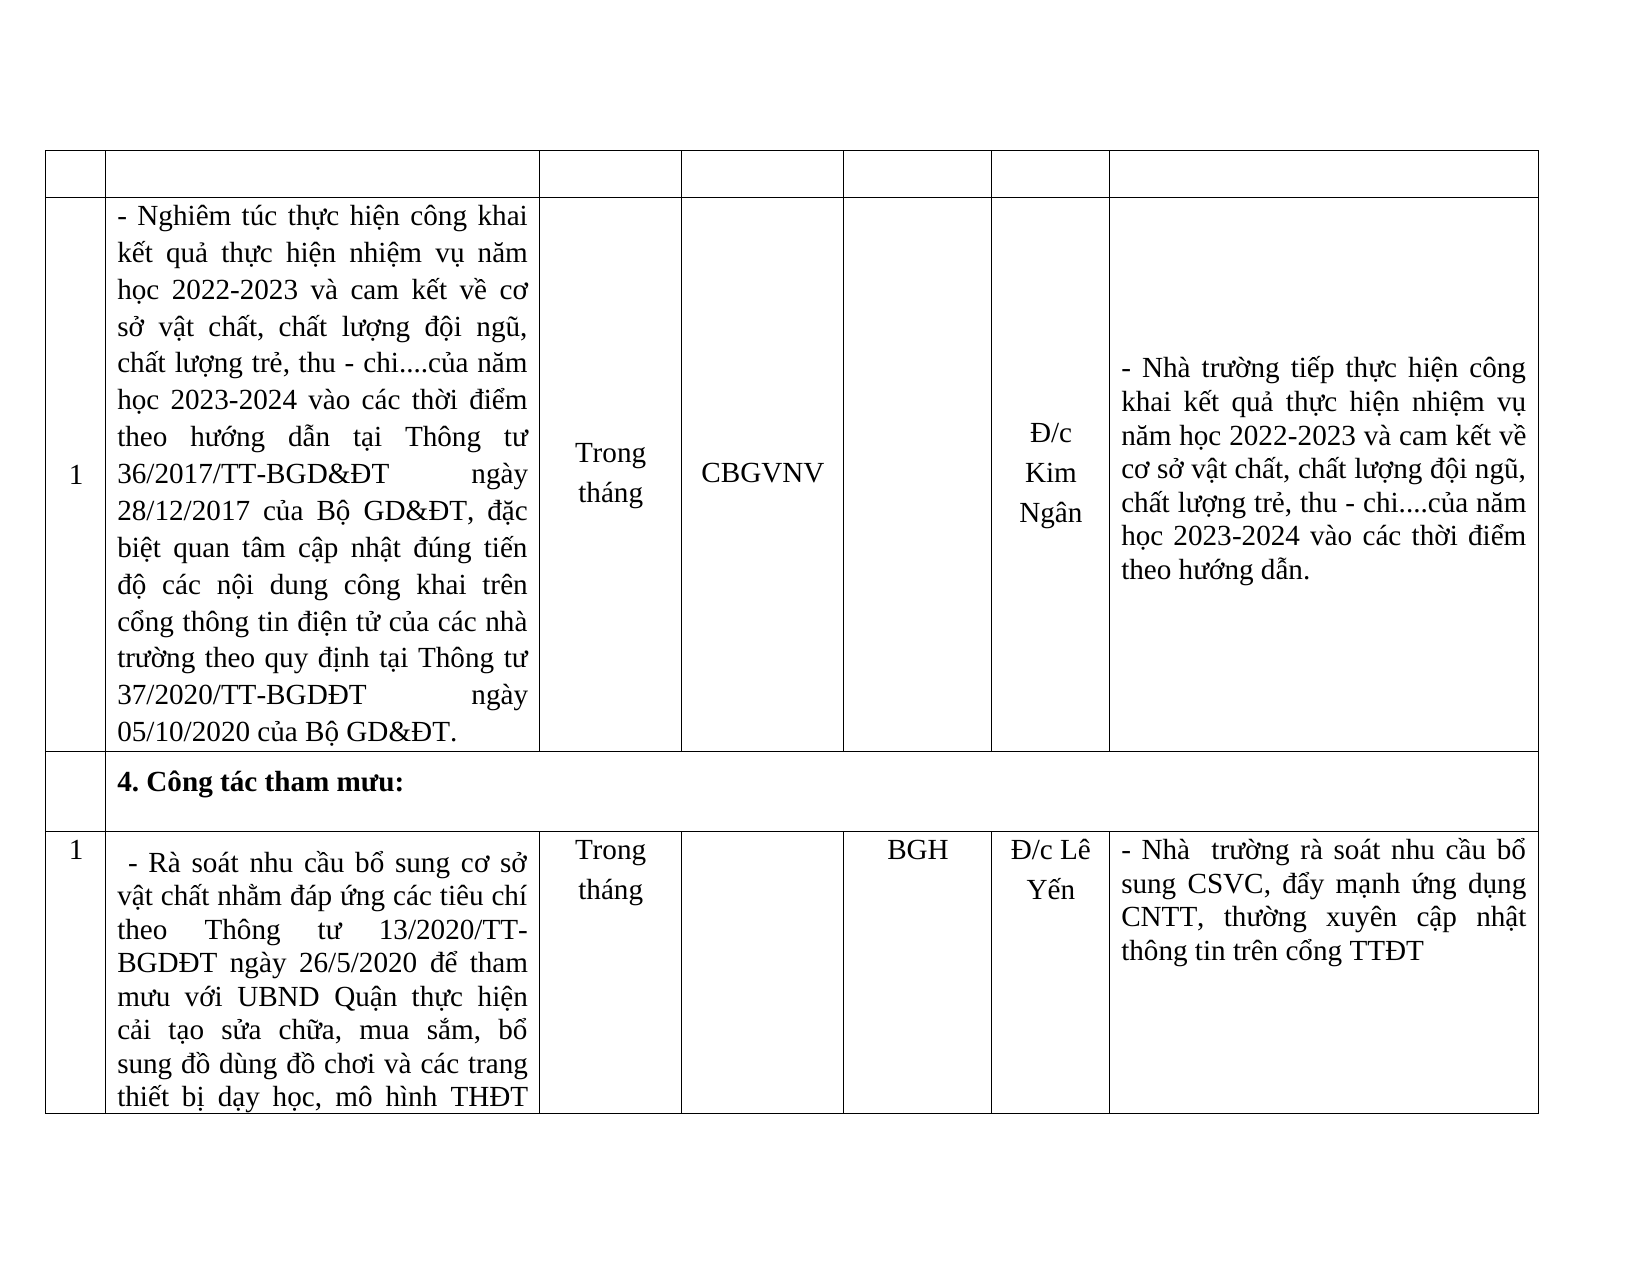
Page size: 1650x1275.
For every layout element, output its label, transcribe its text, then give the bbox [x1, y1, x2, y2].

table_cell 1 [46, 198, 105, 751]
table_cell BGH [844, 832, 991, 1113]
table_cell [1110, 151, 1538, 197]
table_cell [106, 151, 539, 197]
table_cell [46, 752, 105, 831]
table_cell [540, 151, 681, 197]
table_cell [1110, 832, 1538, 1113]
table_cell 1 [46, 832, 105, 1113]
table_cell [682, 832, 843, 1113]
table_cell [46, 151, 105, 197]
table_cell - Nghiêm túc thực hiện công khai kết quả thực hiện nhiệm vụ năm học 2022-2023 và cam kết về cơ sở vật chất, chất lượng đội ngũ, chất lượng trẻ, thu - chi....của năm học 2023-2024 vào các thời điểm theo hướng dẫn tại Thông tư 36/2017/TT-BGD&ĐT ngày 28/12/2017 của Bộ GD&ĐT, đặc biệt quan tâm cập nhật đúng tiến độ các nội dung công khai trên cổng thông tin điện tử của các nhà trường theo quy định tại Thông tư 37/2020/TT-BGDĐT ngày 05/10/2020 của Bộ GD&ĐT. [106, 198, 539, 751]
table_cell [844, 198, 991, 751]
table_cell Trong tháng [540, 832, 681, 1113]
table_cell Trong tháng [540, 198, 681, 751]
table_cell Đ/c Kim Ngân [992, 198, 1109, 751]
table_cell 4. Công tác tham mưu: [106, 752, 1538, 831]
table_cell - Nhà trường tiếp thực hiện công khai kết quả thực hiện nhiệm vụ năm học 2022-2023 và cam kết về cơ sở vật chất, chất lượng đội ngũ, chất lượng trẻ, thu - chi....của năm học 2023-2024 vào các thời điểm theo hướng dẫn. [1110, 198, 1538, 751]
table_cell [106, 832, 539, 1113]
table_cell [992, 151, 1109, 197]
table_cell [682, 151, 843, 197]
table_cell [844, 151, 991, 197]
table_cell CBGVNV [682, 198, 843, 751]
table_cell Đ/c Lê Yến [992, 832, 1109, 1113]
